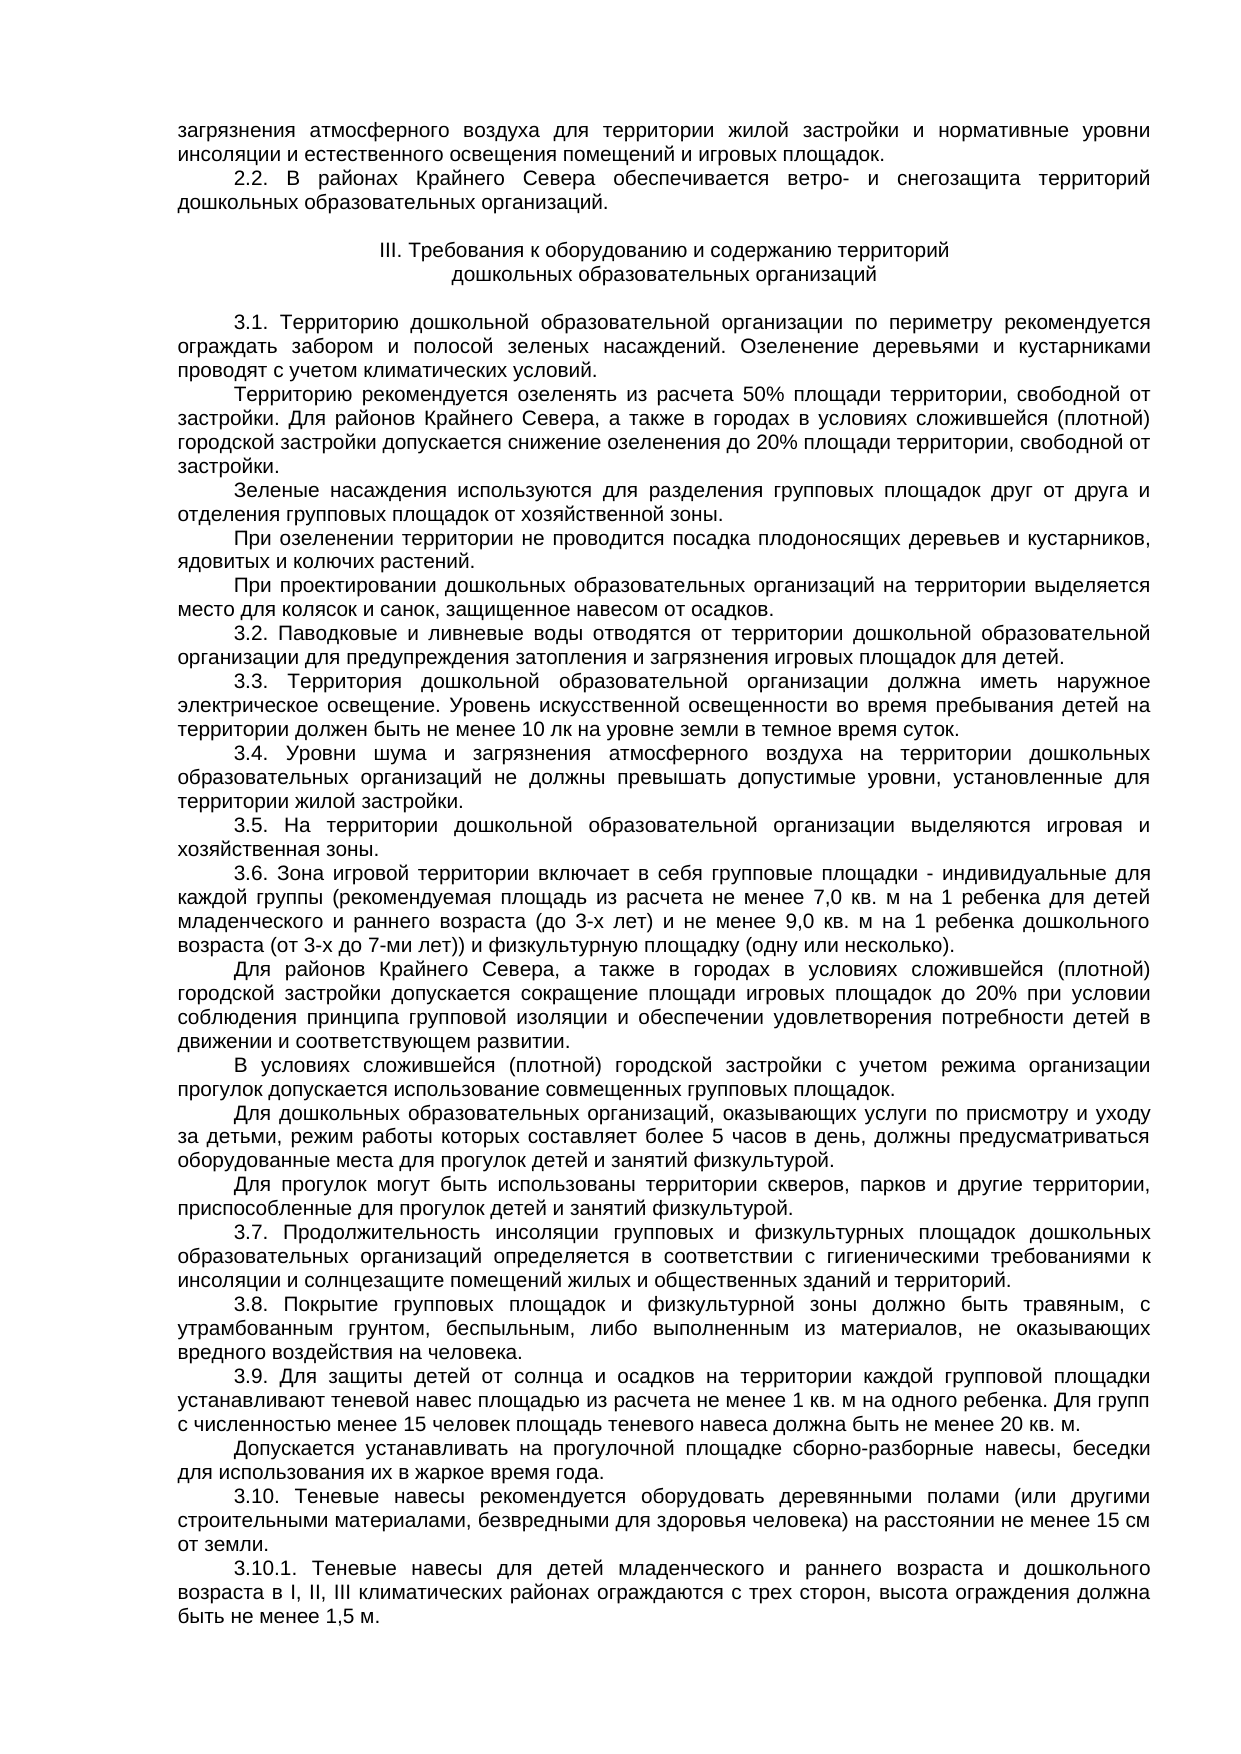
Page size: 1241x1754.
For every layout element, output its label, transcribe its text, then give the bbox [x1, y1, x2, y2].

text 3.3. Территория дошкольной образовательной организации должна иметь наружное электрическое освещение. Уровень искусственной освещенности во время пребывания детей на территории должен быть не менее 10 лк на уровне земли в темное время суток. [177, 669, 1152, 741]
text 3.1. Территорию дошкольной образовательной организации по периметру рекомендуется ограждать забором и полосой зеленых насаждений. Озеленение деревьями и кустарниками проводят с учетом климатических условий. [177, 310, 1152, 382]
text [177, 118, 1152, 166]
text В условиях сложившейся (плотной) городской застройки с учетом режима организации прогулок допускается использование совмещенных групповых площадок. [177, 1052, 1152, 1100]
text дошкольных образовательных организаций [177, 262, 1152, 286]
text 3.7. Продолжительность инсоляции групповых и физкультурных площадок дошкольных образовательных организаций определяется в соответствии с гигиеническими требованиями к инсоляции и солнцезащите помещений жилых и общественных зданий и территорий. [177, 1220, 1152, 1292]
text При озеленении территории не проводится посадка плодоносящих деревьев и кустарников, ядовитых и колючих растений. [177, 525, 1152, 573]
text Допускается устанавливать на прогулочной площадке сборно-разборные навесы, беседки для использования их в жаркое время года. [177, 1436, 1152, 1484]
text Для дошкольных образовательных организаций, оказывающих услуги по присмотру и уходу за детьми, режим работы которых составляет более 5 часов в день, должны предусматриваться оборудованные места для прогулок детей и занятий физкультурой. [177, 1100, 1152, 1172]
text Зеленые насаждения используются для разделения групповых площадок друг от друга и отделения групповых площадок от хозяйственной зоны. [177, 477, 1152, 525]
text 3.10. Теневые навесы рекомендуется оборудовать деревянными полами (или другими строительными материалами, безвредными для здоровья человека) на расстоянии не менее 15 см от земли. [177, 1484, 1152, 1556]
text 3.4. Уровни шума и загрязнения атмосферного воздуха на территории дошкольных образовательных организаций не должны превышать допустимые уровни, установленные для территории жилой застройки. [177, 741, 1152, 813]
text Для прогулок могут быть использованы территории скверов, парков и другие территории, приспособленные для прогулок детей и занятий физкультурой. [177, 1172, 1152, 1220]
text Территорию рекомендуется озеленять из расчета 50% площади территории, свободной от застройки. Для районов Крайнего Севера, а также в городах в условиях сложившейся (плотной) городской застройки допускается снижение озеленения до 20% площади территории, свободной от застройки. [177, 382, 1152, 477]
text 3.6. Зона игровой территории включает в себя групповые площадки - индивидуальные для каждой группы (рекомендуемая площадь из расчета не менее 7,0 кв. м на 1 ребенка для детей младенческого и раннего возраста (до 3-х лет) и не менее 9,0 кв. м на 1 ребенка дошкольного возраста (от 3-х до 7-ми лет)) и физкультурную площадку (одну или несколько). [177, 861, 1152, 957]
text 2.2. В районах Крайнего Севера обеспечивается ветро- и снегозащита территорий дошкольных образовательных организаций. [177, 166, 1152, 214]
text 3.2. Паводковые и ливневые воды отводятся от территории дошкольной образовательной организации для предупреждения затопления и загрязнения игровых площадок для детей. [177, 621, 1152, 669]
text 3.5. На территории дошкольной образовательной организации выделяются игровая и хозяйственная зоны. [177, 813, 1152, 861]
text III. Требования к оборудованию и содержанию территорий [177, 238, 1152, 262]
text При проектировании дошкольных образовательных организаций на территории выделяется место для колясок и санок, защищенное навесом от осадков. [177, 573, 1152, 621]
text 3.8. Покрытие групповых площадок и физкультурной зоны должно быть травяным, с утрамбованным грунтом, беспыльным, либо выполненным из материалов, не оказывающих вредного воздействия на человека. [177, 1292, 1152, 1364]
text 3.9. Для защиты детей от солнца и осадков на территории каждой групповой площадки устанавливают теневой навес площадью из расчета не менее 1 кв. м на одного ребенка. Для групп с численностью менее 15 человек площадь теневого навеса должна быть не менее 20 кв. м. [177, 1364, 1152, 1436]
text Для районов Крайнего Севера, а также в городах в условиях сложившейся (плотной) городской застройки допускается сокращение площади игровых площадок до 20% при условии соблюдения принципа групповой изоляции и обеспечении удовлетворения потребности детей в движении и соответствующем развитии. [177, 957, 1152, 1052]
text 3.10.1. Теневые навесы для детей младенческого и раннего возраста и дошкольного возраста в I, II, III климатических районах ограждаются с трех сторон, высота ограждения должна быть не менее 1,5 м. [177, 1556, 1152, 1627]
